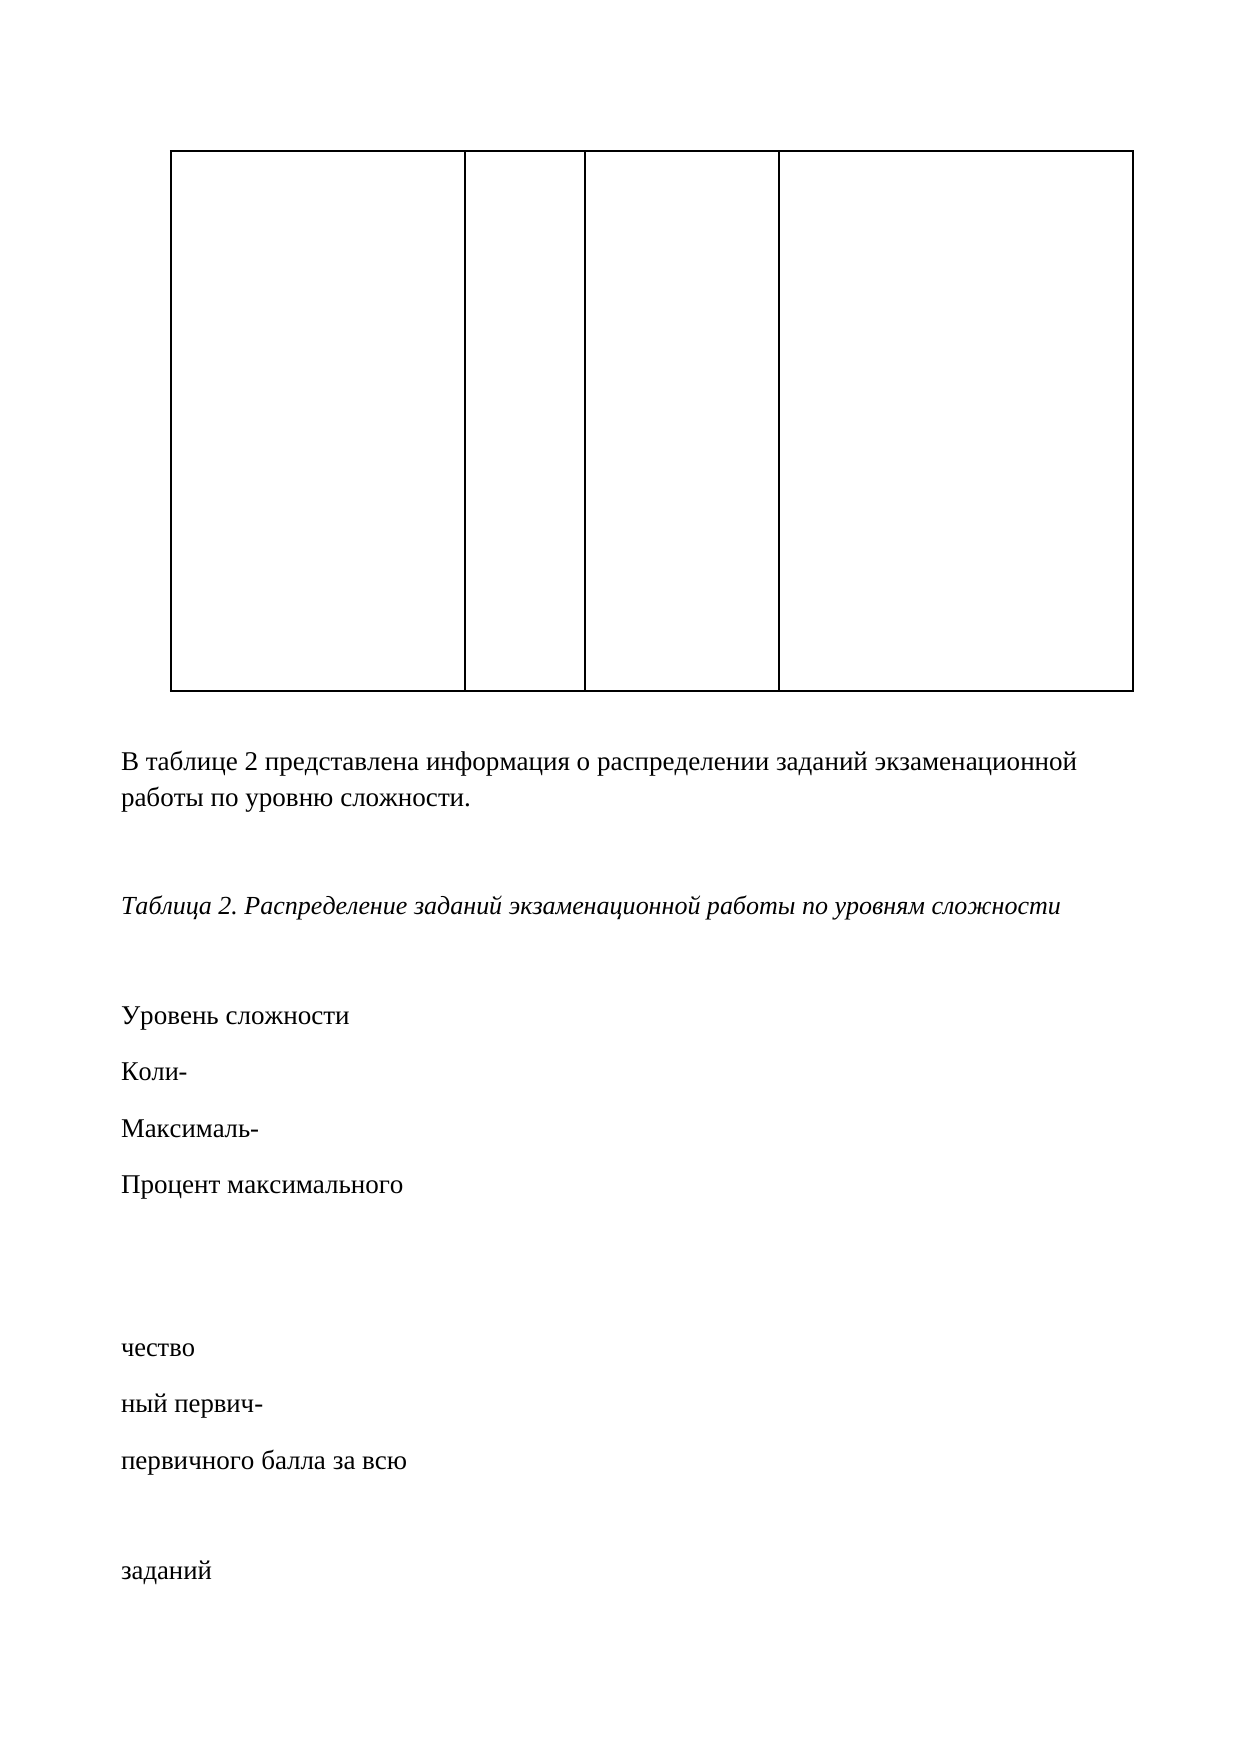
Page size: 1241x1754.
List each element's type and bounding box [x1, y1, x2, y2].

table_cell [466, 152, 584, 690]
table_cell [172, 152, 464, 690]
table_cell [586, 152, 778, 690]
table_cell [780, 152, 1132, 690]
